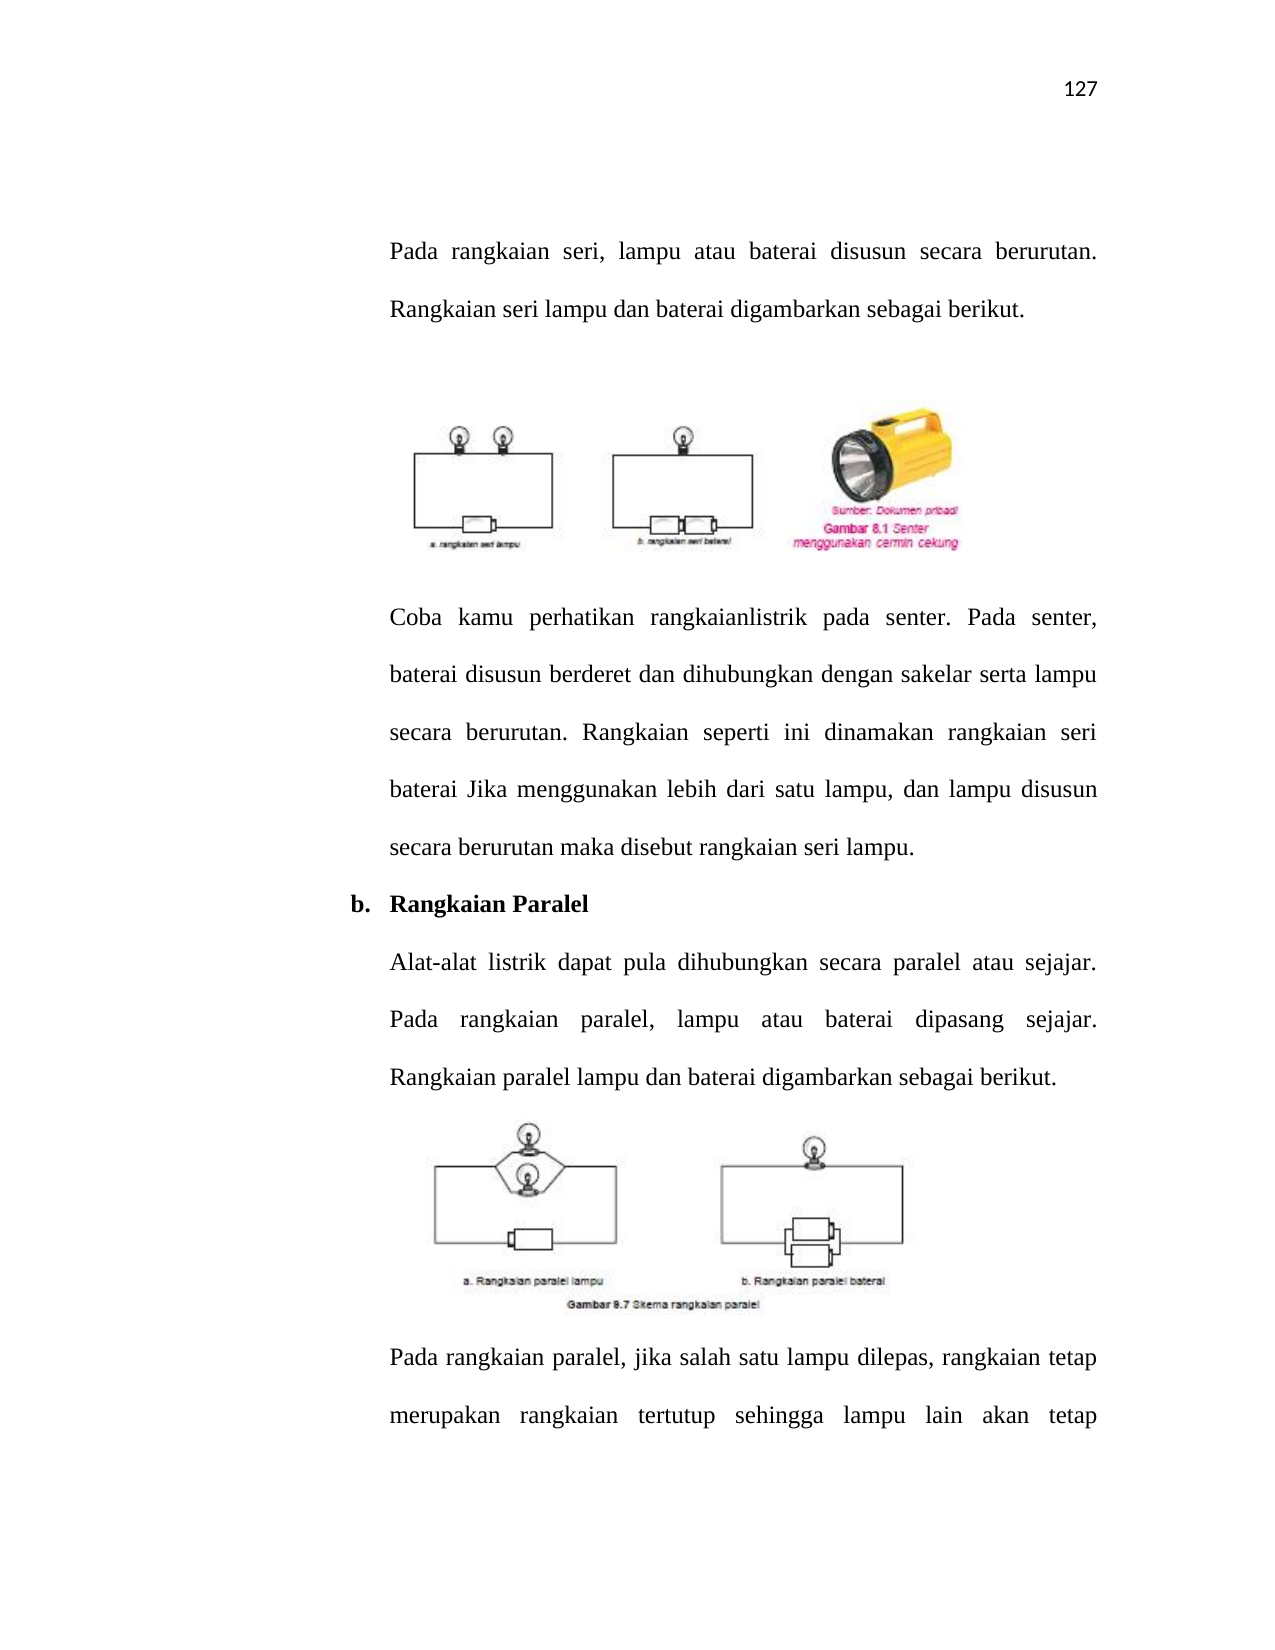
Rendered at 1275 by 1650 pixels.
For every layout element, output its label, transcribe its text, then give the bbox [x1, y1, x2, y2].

picture [389, 351, 780, 568]
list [389, 1342, 1098, 1429]
picture [389, 1119, 938, 1315]
picture [785, 400, 996, 568]
list Coba kamu perhatikan rangkaianlistrik pada senter. Pada senter, baterai disusun berderet dan dihubungkan dengan sakelar serta lampu secara berurutan. Rangkaian seperti ini dinamakan rangkaian seri baterai Jika menggunakan lebih dari satu lampu, dan lampu disusun secara berurutan maka disebut rangkaian seri lampu. [389, 602, 1098, 861]
list Rangkaian Paralel [350, 889, 1098, 918]
list Pada rangkaian seri, lampu atau baterai disusun secara berurutan. Rangkaian seri lampu dan baterai digambarkan sebagai berikut. [389, 236, 1098, 322]
list Alat-alat listrik dapat pula dihubungkan secara paralel atau sejajar. Pada rangkaian paralel, lampu atau baterai dipasang sejajar. Rangkaian paralel lampu dan baterai digambarkan sebagai berikut. [389, 947, 1098, 1091]
